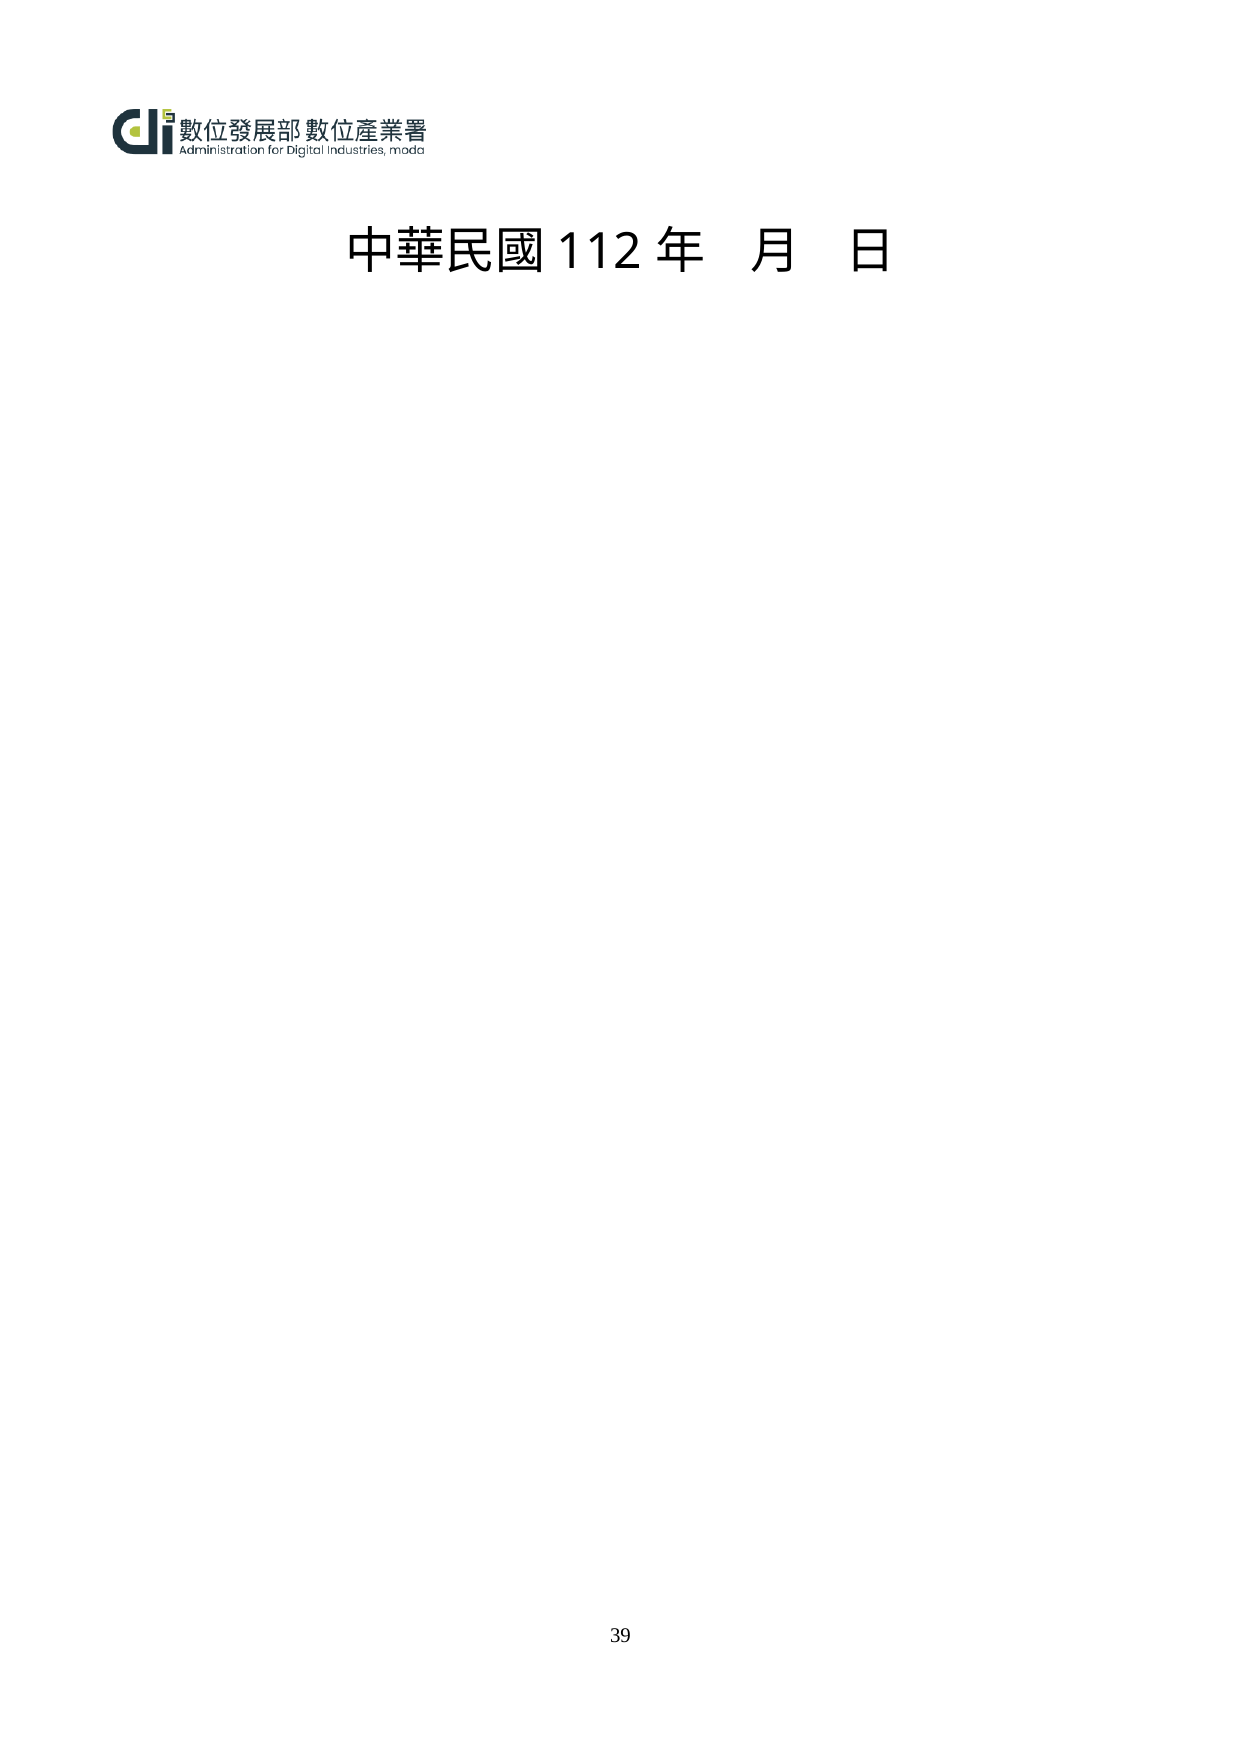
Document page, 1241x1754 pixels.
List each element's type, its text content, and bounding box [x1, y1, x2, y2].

text 中華民國 112 年 月 日 [112, 228, 1128, 278]
picture [112, 88, 426, 179]
